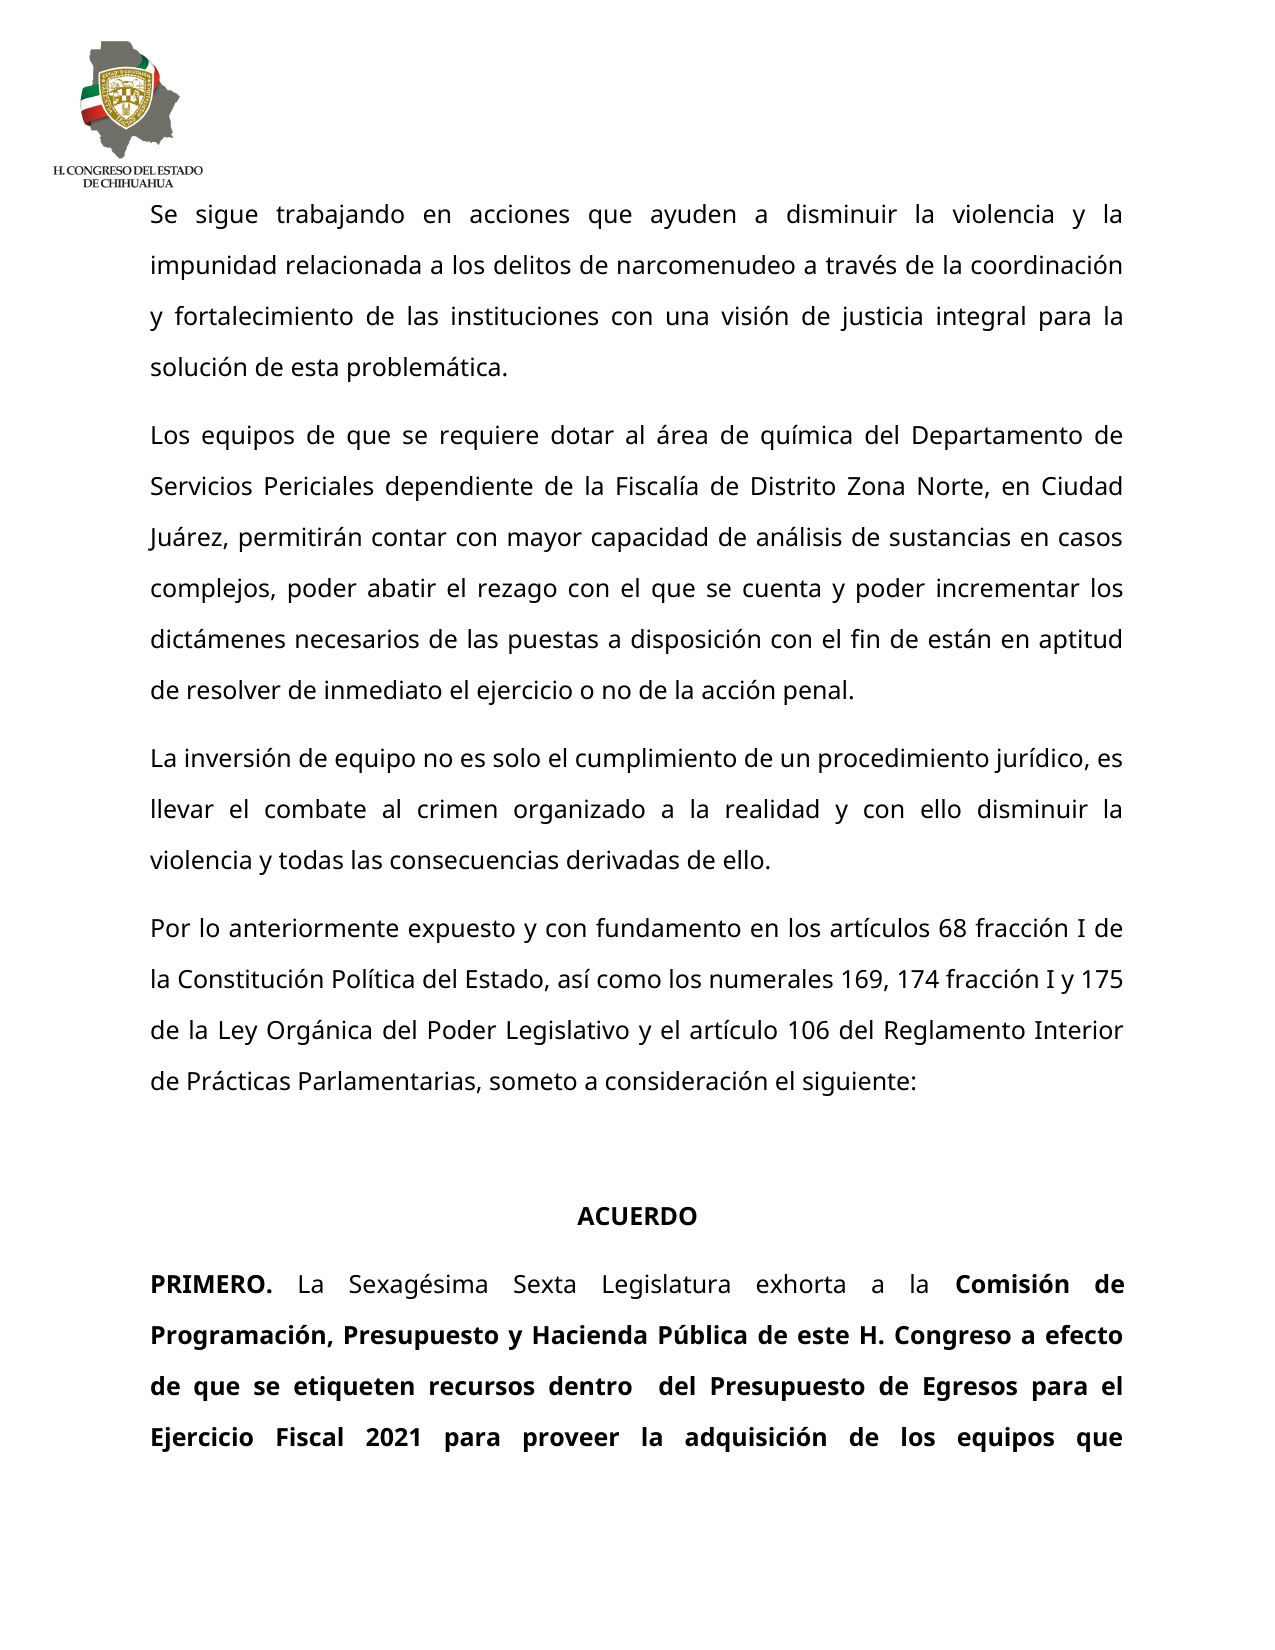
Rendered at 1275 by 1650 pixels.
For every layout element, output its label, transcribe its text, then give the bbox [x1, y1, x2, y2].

text Por lo anteriormente expuesto y con fundamento en los artículos 68 fracción I de la Constitución Política del Estado, así como los numerales 169, 174 fracción I y 175 de la Ley Orgánica del Poder Legislativo y el artículo 106 del Reglamento Interior de Prácticas Parlamentarias, someto a consideración el siguiente: [150, 910, 1125, 1098]
text Se sigue trabajando en acciones que ayuden a disminuir la violencia y la impunidad relacionada a los delitos de narcomenudeo a través de la coordinación y fortalecimiento de las instituciones con una visión de justicia integral para la solución de esta problemática. [150, 197, 1125, 384]
text ACUERDO [150, 1199, 1125, 1233]
text La inversión de equipo no es solo el cumplimiento de un procedimiento jurídico, es llevar el combate al crimen organizado a la realidad y con ello disminuir la violencia y todas las consecuencias derivadas de ello. [150, 741, 1125, 877]
picture [43, 31, 213, 200]
text Los equipos de que se requiere dotar al área de química del Departamento de Servicios Periciales dependiente de la Fiscalía de Distrito Zona Norte, en Ciudad Juárez, permitirán contar con mayor capacidad de análisis de sustancias en casos complejos, poder abatir el rezago con el que se cuenta y poder incrementar los dictámenes necesarios de las puestas a disposición con el fin de están en aptitud de resolver de inmediato el ejercicio o no de la acción penal. [150, 418, 1125, 707]
